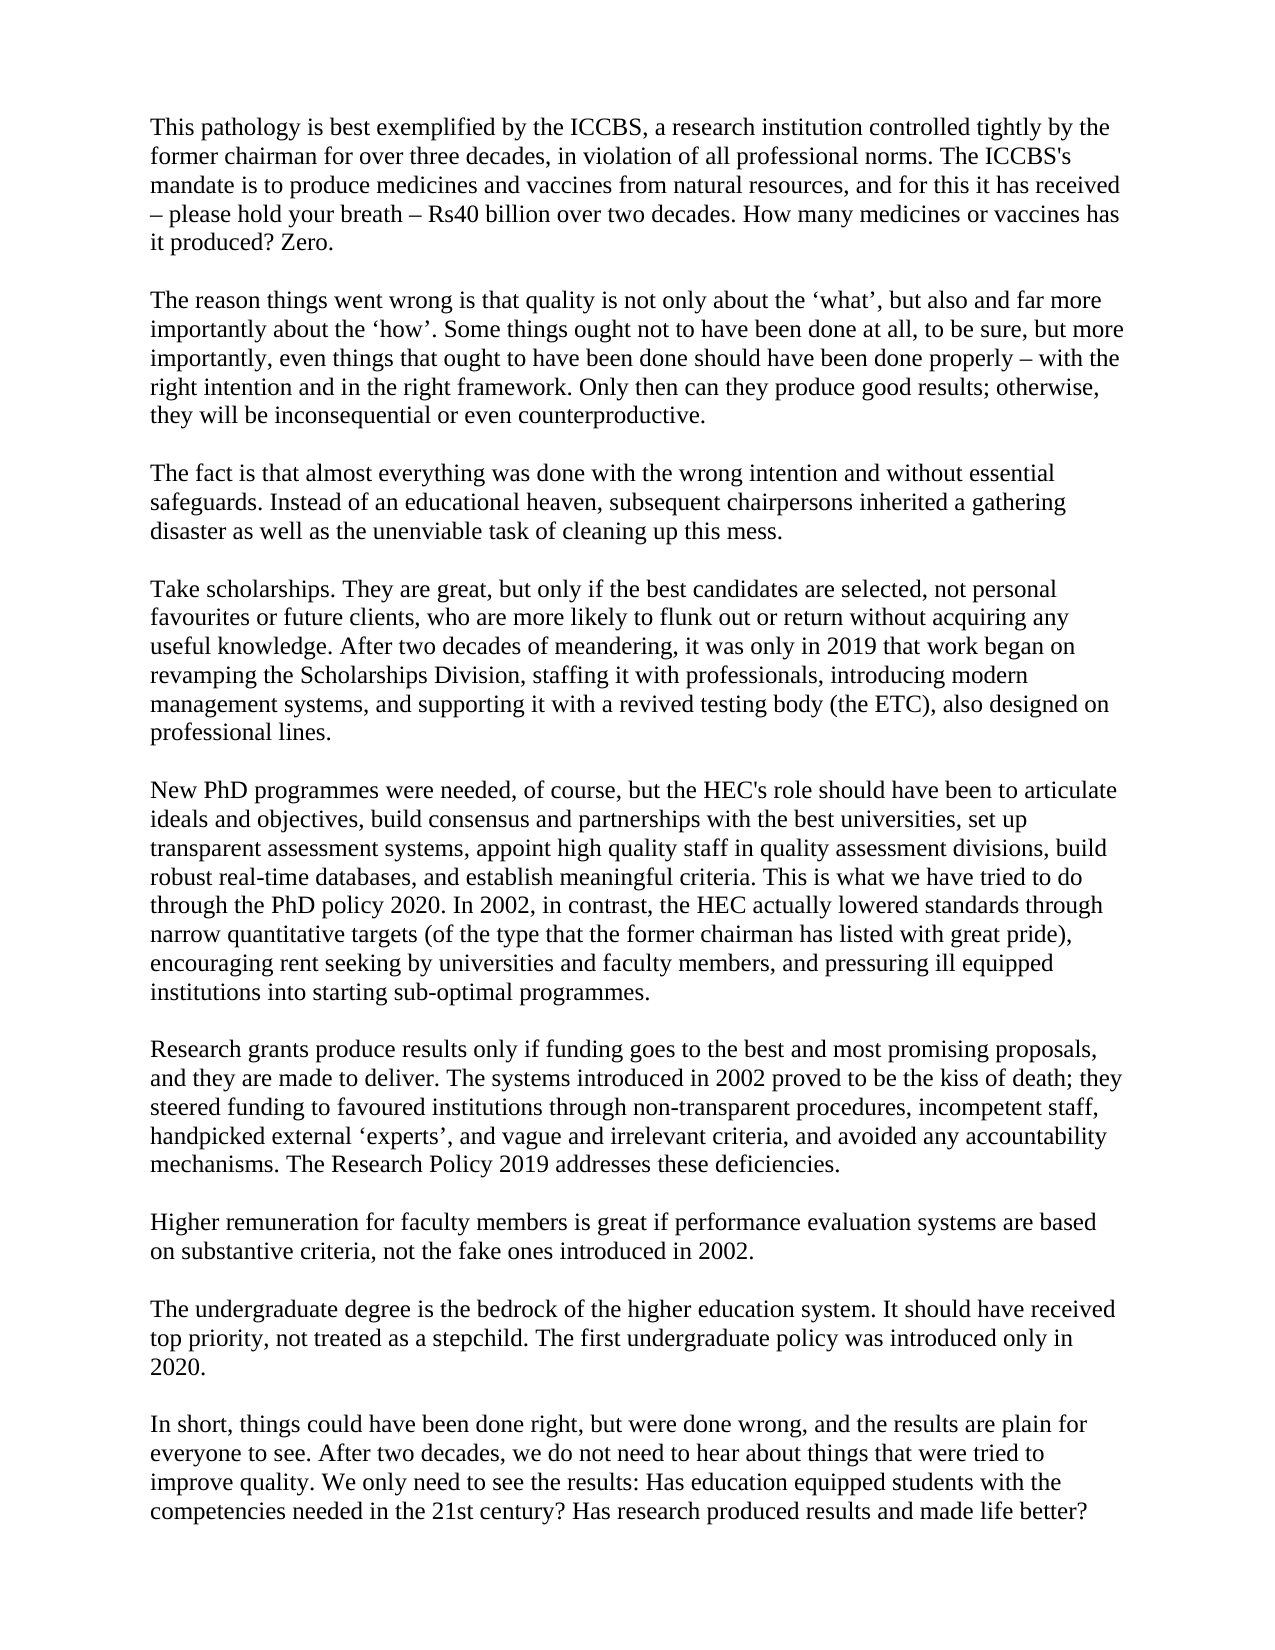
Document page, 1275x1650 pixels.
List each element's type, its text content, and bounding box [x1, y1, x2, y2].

text Research grants produce results only if funding goes to the best and most promising proposals, and they are made to deliver. The systems introduced in 2002 proved to be the kiss of death; they steered funding to favoured institutions through non-transparent procedures, incompetent staff, handpicked external ‘experts’, and vague and irrelevant criteria, and avoided any accountability mechanisms. The Research Policy 2019 addresses these deficiencies. [150, 1034, 1125, 1178]
text The fact is that almost everything was done with the wrong intention and without essential safeguards. Instead of an educational heaven, subsequent chairpersons inherited a gathering disaster as well as the unenviable task of cleaning up this mess. [150, 458, 1125, 544]
text This pathology is best exemplified by the ICCBS, a research institution controlled tightly by the former chairman for over three decades, in violation of all professional norms. The ICCBS's mandate is to produce medicines and vaccines from natural resources, and for this it has received – please hold your breath – Rs40 billion over two decades. How many medicines or vaccines has it produced? Zero. [150, 112, 1125, 256]
text New PhD programmes were needed, of course, but the HEC's role should have been to articulate ideals and objectives, build consensus and partnerships with the best universities, set up transparent assessment systems, appoint high quality staff in quality assessment divisions, build robust real-time databases, and establish meaningful criteria. This is what we have tried to do through the PhD policy 2020. In 2002, in contrast, the HEC actually lowered standards through narrow quantitative targets (of the type that the former chairman has listed with great pride), encouraging rent seeking by universities and faculty members, and pressuring ill equipped institutions into starting sub-optimal programmes. [150, 775, 1125, 1005]
text The undergraduate degree is the bedrock of the higher education system. It should have received top priority, not treated as a stepchild. The first undergraduate policy was introduced only in 2020. [150, 1294, 1125, 1380]
text Higher remuneration for faculty members is great if performance evaluation systems are based on substantive criteria, not the fake ones introduced in 2002. [150, 1207, 1125, 1265]
text Take scholarships. They are great, but only if the best candidates are selected, not personal favourites or future clients, who are more likely to flunk out or return without acquiring any useful knowledge. After two decades of meandering, it was only in 2019 that work began on revamping the Scholarships Division, staffing it with professionals, introducing modern management systems, and supporting it with a revived testing body (the ETC), also designed on professional lines. [150, 574, 1125, 746]
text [150, 1409, 1125, 1524]
text The reason things went wrong is that quality is not only about the ‘what’, but also and far more importantly about the ‘how’. Some things ought not to have been done at all, to be sure, but more importantly, even things that ought to have been done should have been done properly – with the right intention and in the right framework. Only then can they produce good results; otherwise, they will be inconsequential or even counterproductive. [150, 285, 1125, 429]
